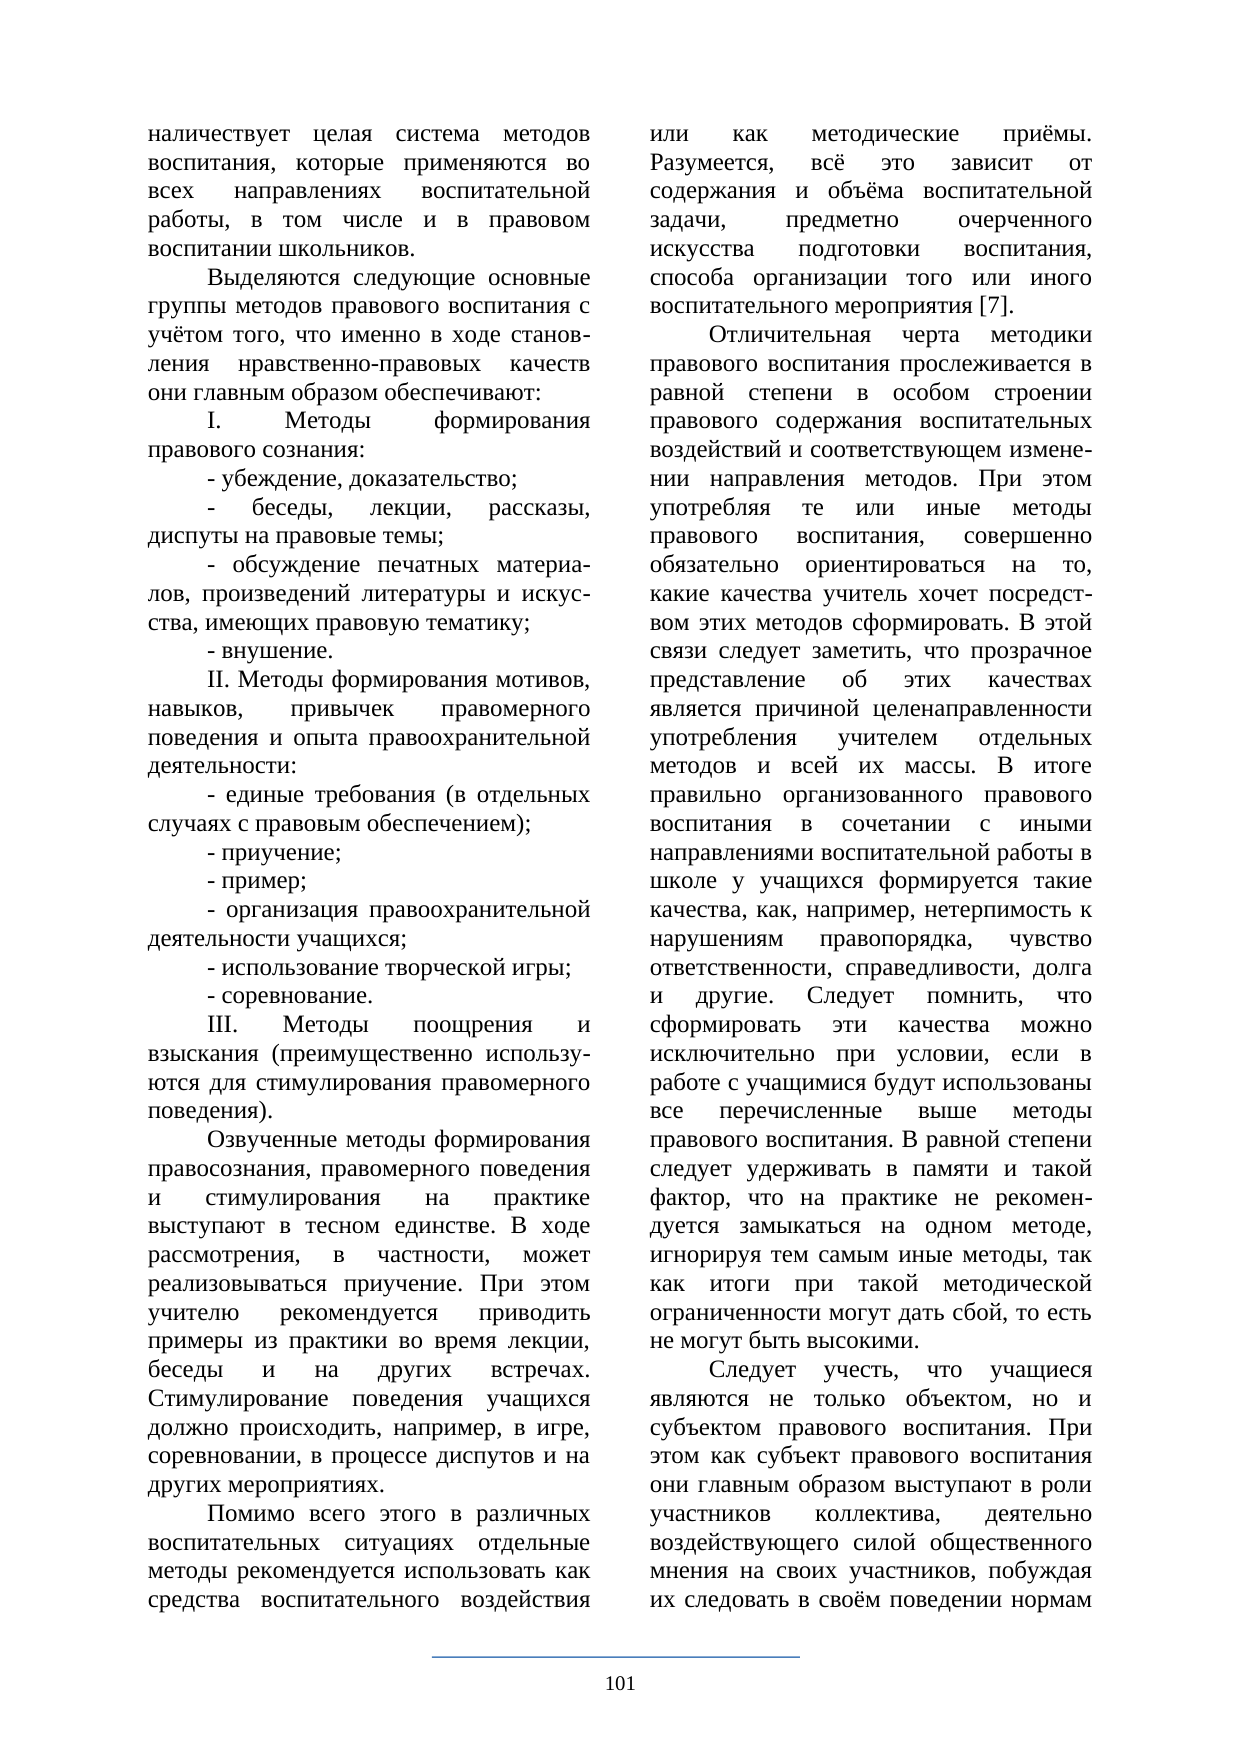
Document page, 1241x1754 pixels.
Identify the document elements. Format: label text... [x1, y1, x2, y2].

text - использование творческой игры; [148, 952, 591, 981]
text - единые требования (в отдельных случаях с правовым обеспечением); [148, 779, 591, 837]
text I. Методы формирования правового сознания: [148, 406, 591, 463]
text - соревнование. [148, 981, 591, 1009]
text - обсуждение печатных материалов, произведений литературы и искусства, имеющих правовую тематику; [148, 549, 591, 636]
text - организация правоохранительной деятельности учащихся; [148, 894, 591, 952]
text III. Методы поощрения и взыскания (преимущественно используются для стимулирования правомерного поведения). [148, 1009, 591, 1124]
text - беседы, лекции, рассказы, диспуты на правовые темы; [148, 492, 591, 549]
text Помимо всего этого в различных воспитательных ситуациях отдельные методы рекомендуется использовать как средства воспитательного воздействия или как методические приёмы. Разумеется, всё это зависит от содержания и объёма воспитательной задачи, предметно очерченного искусства подготовки воспитания, способа организации того или иного воспитательного мероприятия [7]. [649, 118, 1092, 319]
text Выделяются следующие основные группы методов правового воспитания с учётом того, что именно в ходе становления нравственно-правовых качеств они главным образом обеспечивают: [148, 262, 591, 406]
text Помимо всего этого в различных воспитательных ситуациях отдельные методы рекомендуется использовать как средства воспитательного воздействия или как методические приёмы. Разумеется, всё это зависит от содержания и объёма воспитательной задачи, предметно очерченного искусства подготовки воспитания, способа организации того или иного воспитательного мероприятия [7]. [148, 1498, 591, 1613]
text - убеждение, доказательство; [148, 463, 591, 492]
text Озвученные методы формирования правосознания, правомерного поведения и стимулирования на практике выступают в тесном единстве. В ходе рассмотрения, в частности, может реализовываться приучение. При этом учителю рекомендуется приводить примеры из практики во время лекции, беседы и на других встречах. Стимулирование поведения учащихся должно происходить, например, в игре, соревновании, в процессе диспутов и на других мероприятиях. [148, 1124, 591, 1498]
text - приучение; [148, 837, 591, 866]
text - внушение. [148, 636, 591, 664]
text - пример; [148, 866, 591, 894]
text Отличительная черта методики правового воспитания прослеживается в равной степени в особом строении правового содержания воспитательных воздействий и соответствующем изменении направления методов. При этом употребляя те или иные методы правового воспитания, совершенно обязательно ориентироваться на то, какие качества учитель хочет посредством этих методов сформировать. В этой связи следует заметить, что прозрачное представление об этих качествах является причиной целенаправленности употребления учителем отдельных методов и всей их массы. В итоге правильно организованного правового воспитания в сочетании с иными направлениями воспитательной работы в школе у учащихся формируется такие качества, как, например, нетерпимость к нарушениям правопорядка, чувство ответственности, справедливости, долга и другие. Следует помнить, что сформировать эти качества можно исключительно при условии, если в работе с учащимися будут использованы все перечисленные выше методы правового воспитания. В равной степени следует удерживать в памяти и такой фактор, что на практике не рекомендуется замыкаться на одном методе, игнорируя тем самым иные методы, так как итоги при такой методической ограниченности могут дать сбой, то есть не могут быть высокими. [649, 319, 1092, 1354]
text II. Методы формирования мотивов, навыков, привычек правомерного поведения и опыта правоохранительной деятельности: [148, 664, 591, 779]
